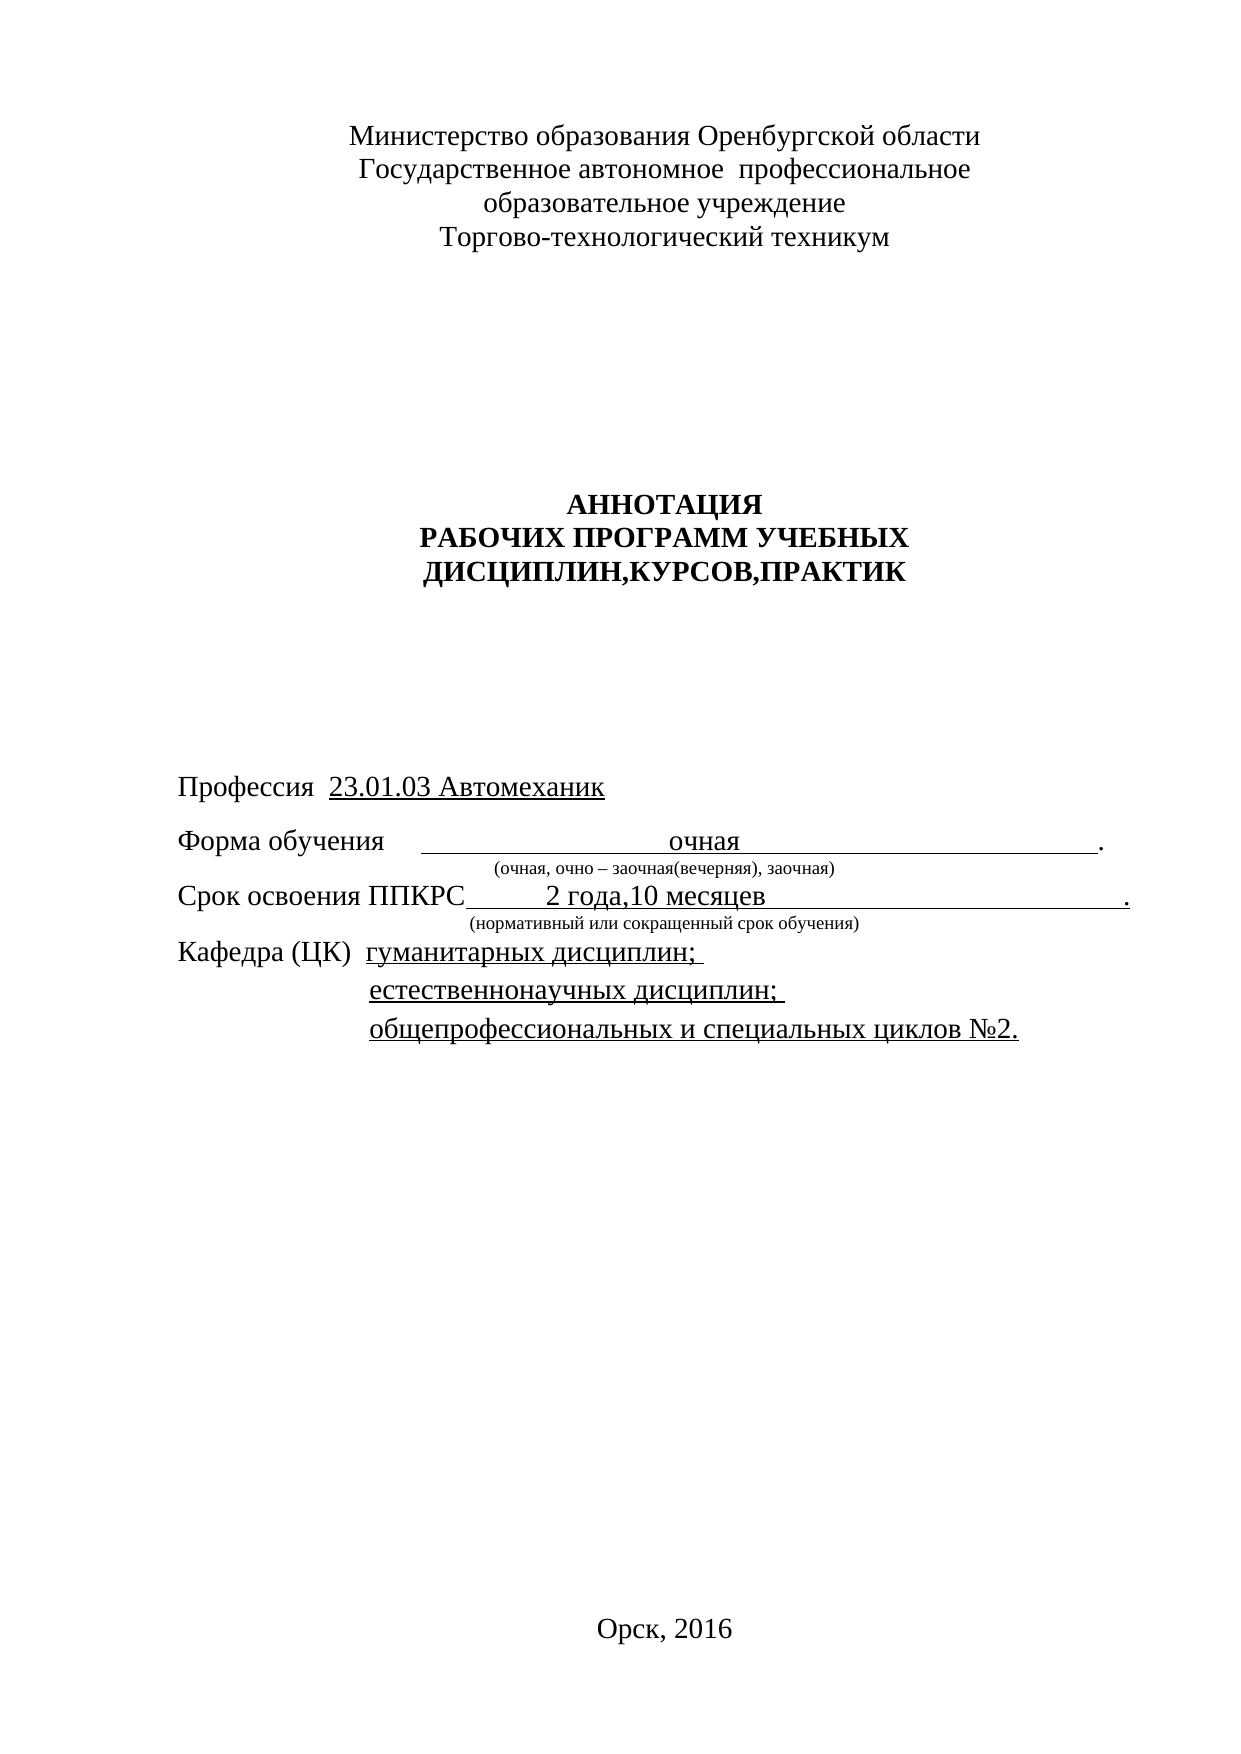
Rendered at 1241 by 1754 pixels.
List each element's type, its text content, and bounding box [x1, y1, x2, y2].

text Государственное автономное профессиональное [177, 152, 1152, 185]
text Кафедра (ЦК) гуманитарных дисциплин; [177, 934, 1152, 967]
text Срок освоения ППКРС 2 года,10 месяцев . [177, 878, 1152, 912]
text (нормативный или сокращенный срок обучения) [177, 912, 1152, 934]
text (очная, очно – заочная(вечерняя), заочная) [177, 857, 1152, 878]
text РАБОЧИХ ПРОГРАММ УЧЕБНЫХ ДИСЦИПЛИН,КУРСОВ,ПРАКТИК [177, 521, 1152, 588]
text Орск, 2016 [177, 1611, 1152, 1645]
text Министерство образования Оренбургской области [177, 118, 1152, 152]
text общепрофессиональных и специальных циклов №2. [369, 1011, 1152, 1044]
text естественнонаучных дисциплин; [369, 972, 1152, 1006]
text Форма обучения очная . [177, 823, 1152, 857]
text Профессия 23.01.03 Автомеханик [177, 769, 1152, 803]
text образовательное учреждение [177, 185, 1152, 219]
text Торгово-технологический техникум [177, 219, 1152, 252]
text АННОТАЦИЯ [177, 487, 1152, 521]
